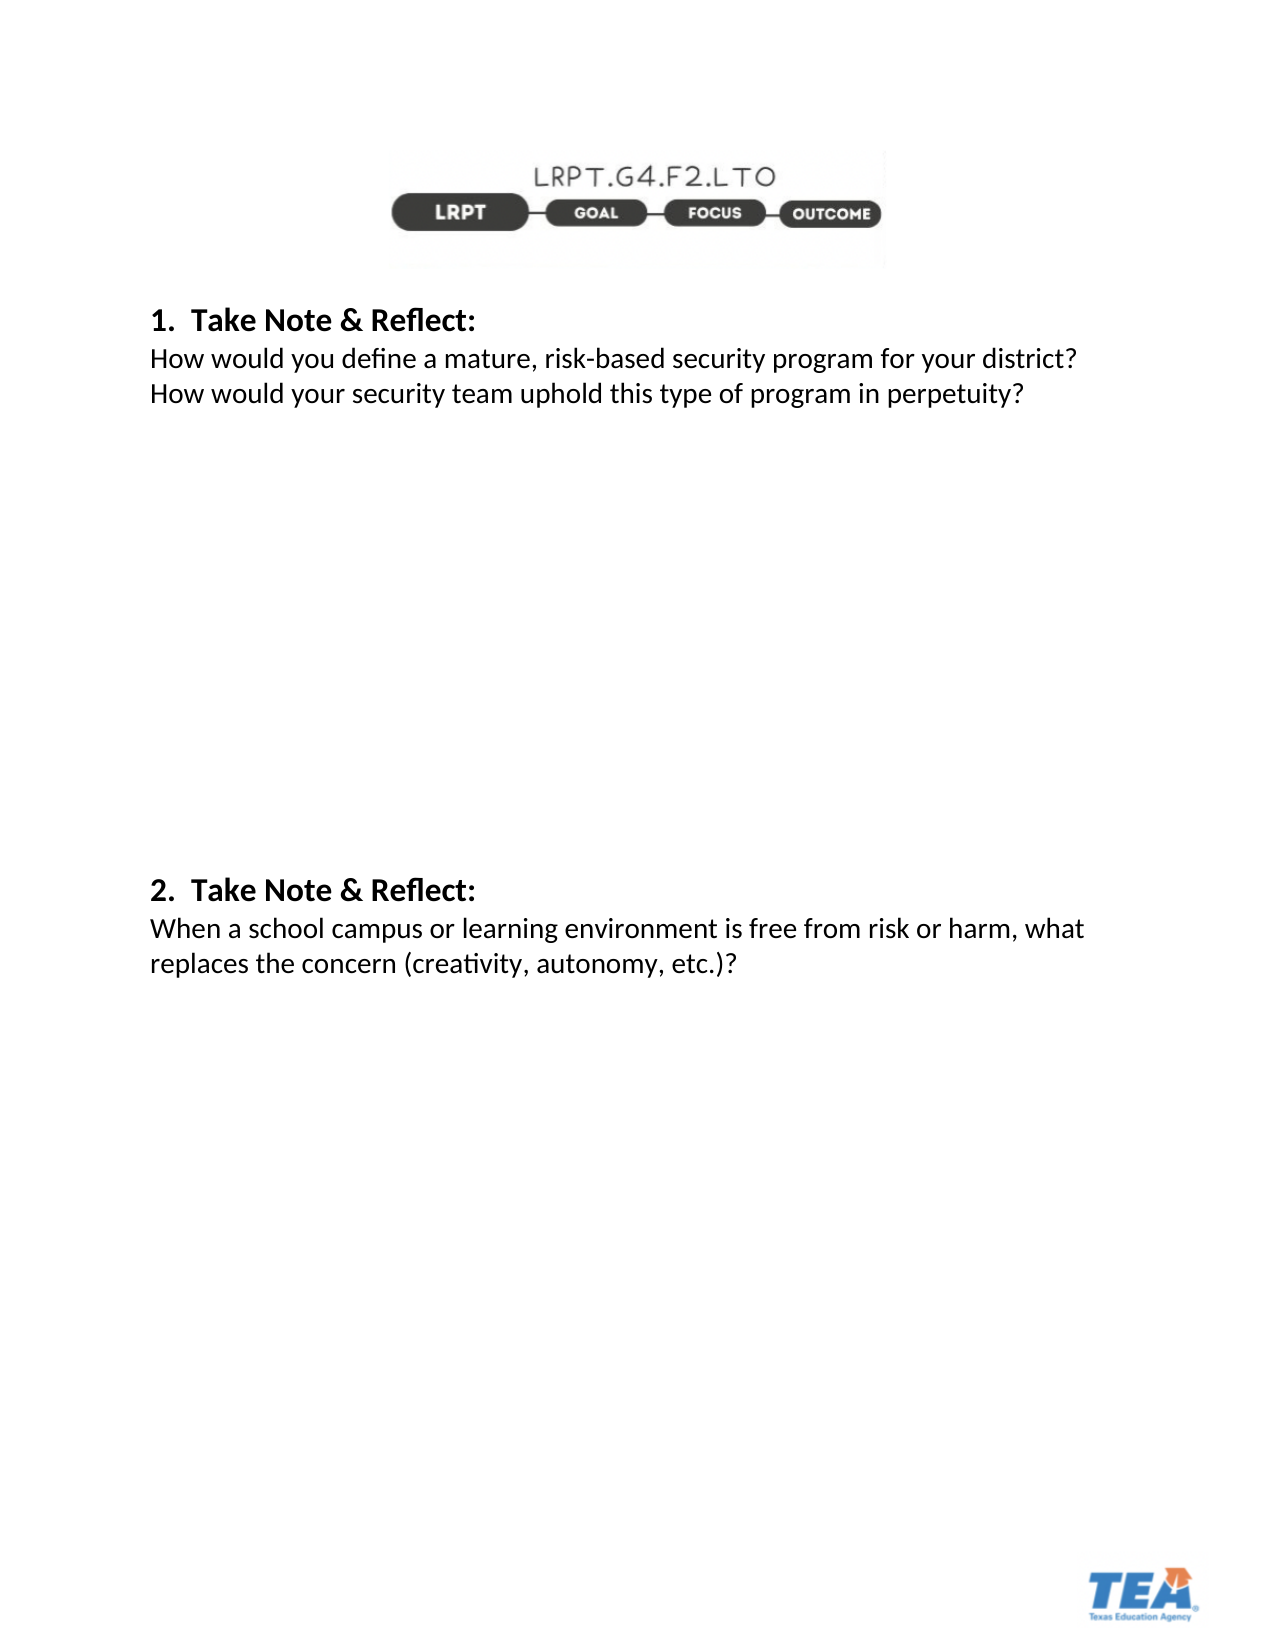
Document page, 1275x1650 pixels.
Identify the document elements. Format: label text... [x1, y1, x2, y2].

picture [1075, 1551, 1209, 1626]
picture [388, 150, 887, 269]
text When a school campus or learning environment is free from risk or harm, what replaces the concern (creativity, autonomy, etc.)? [150, 910, 1125, 981]
text 1. Take Note & Reflect: [150, 299, 1125, 340]
text 2. Take Note & Reflect: [150, 869, 1125, 910]
text How would you define a mature, risk-based security program for your district? How would your security team uphold this type of program in perpetuity? [150, 340, 1125, 411]
